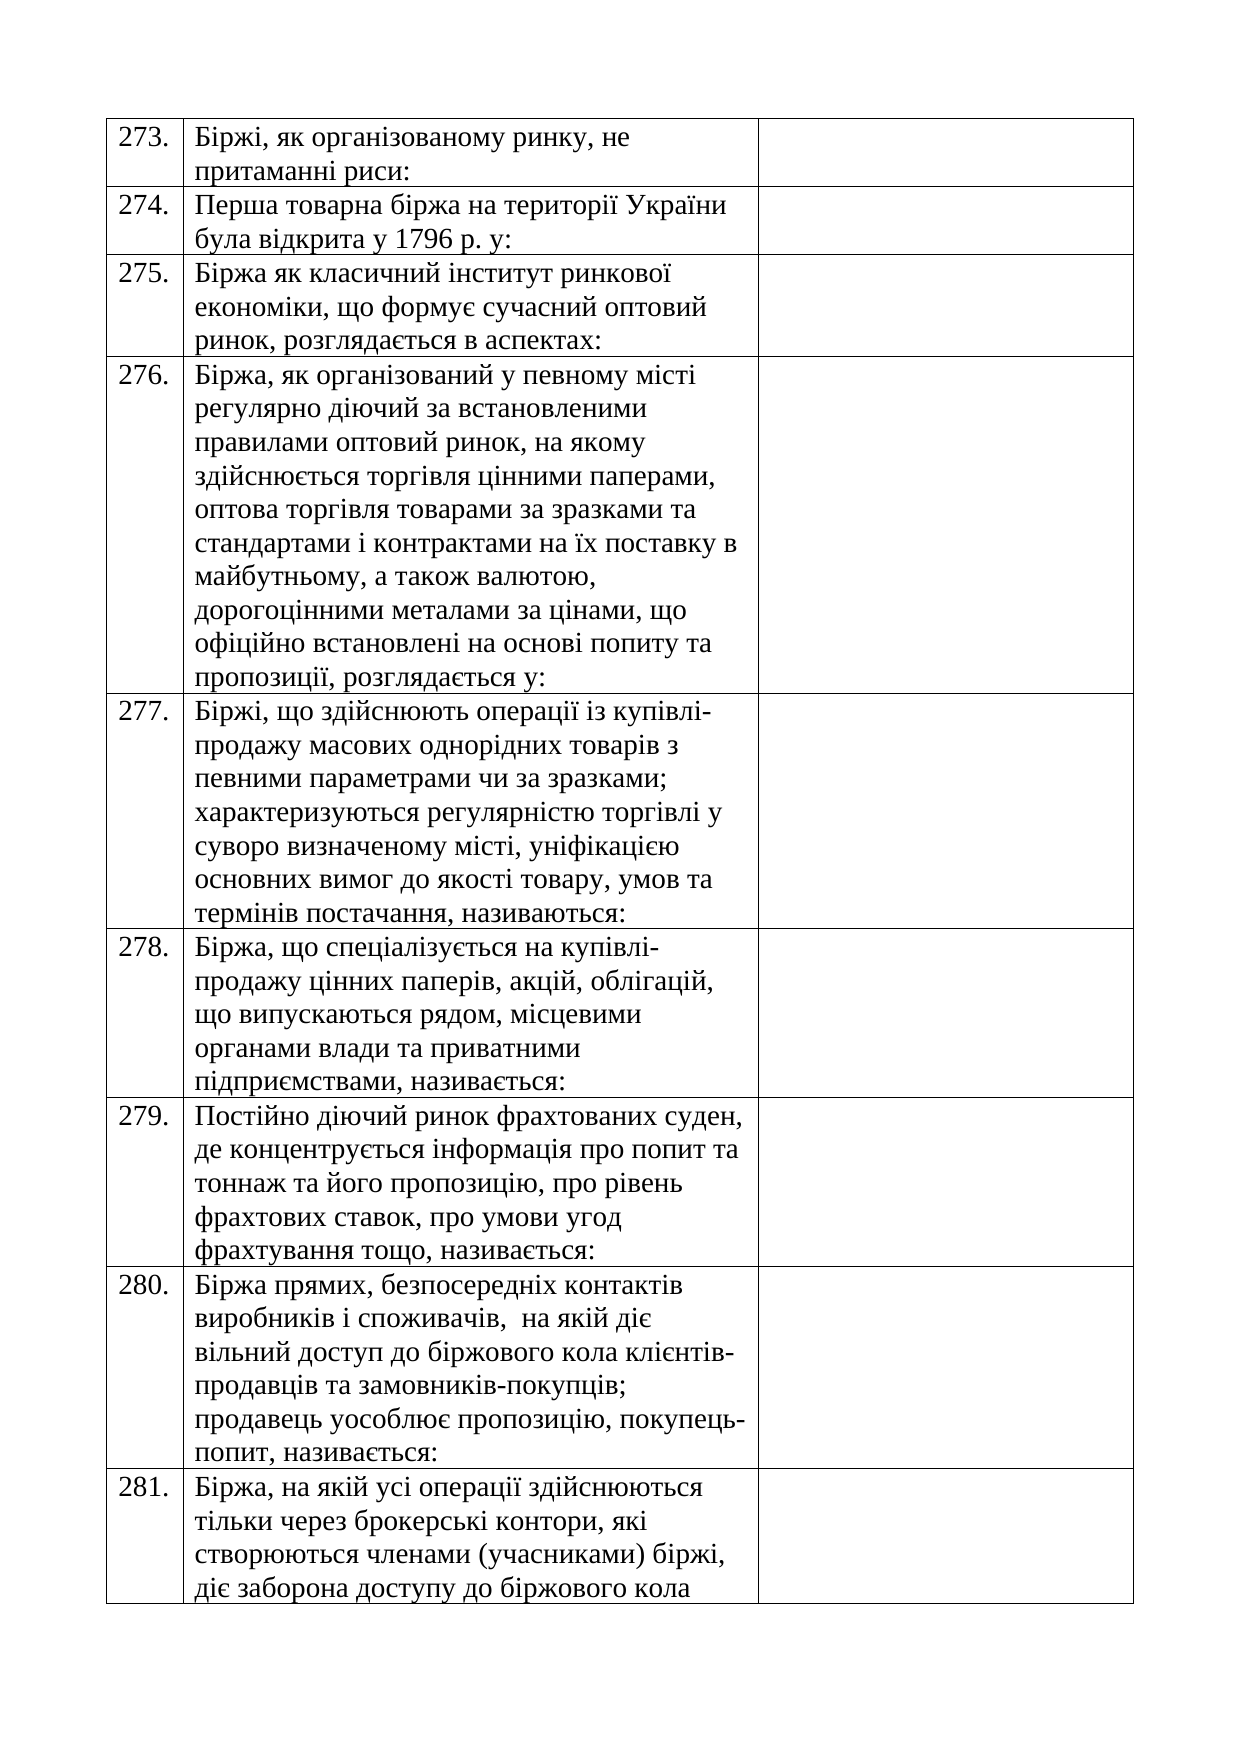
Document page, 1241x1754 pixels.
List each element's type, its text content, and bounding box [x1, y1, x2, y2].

table_cell 276. [107, 357, 183, 692]
table_cell 277. [107, 694, 183, 928]
table_cell 273. [107, 119, 183, 186]
table_cell Біржі, як організованому ринку, не притаманні риси: [184, 119, 758, 186]
table_cell 275. [107, 255, 183, 356]
table_cell Біржа, як організований у певному місті регулярно діючий за встановленими правилами оптовий ринок, на якому здійснюється торгівля цінними паперами, оптова торгівля товарами за зразками та стандартами і контрактами на їх поставку в майбутньому, а також валютою, дорогоцінними металами за цінами, що офіційно встановлені на основі попиту та пропозиції, розглядається у: [184, 357, 758, 692]
table_cell Біржа, що спеціалізується на купівлі-продажу цінних паперів, акцій, облігацій, що випускаються рядом, місцевими органами влади та приватними підприємствами, називається: [184, 929, 758, 1097]
table_cell Перша товарна біржа на території України була відкрита у 1796 р. у: [184, 187, 758, 254]
table_cell 274. [107, 187, 183, 254]
table_cell [759, 255, 1133, 356]
table_cell Постійно діючий ринок фрахтованих суден, де концентрується інформація про попит та тоннаж та його пропозицію, про рівень фрахтових ставок, про умови угод фрахтування тощо, називається: [184, 1098, 758, 1266]
table_cell 281. [107, 1469, 183, 1603]
table_cell [759, 929, 1133, 1097]
table_cell [759, 1267, 1133, 1468]
table_cell Біржі, що здійснюють операції із купівлі-продажу масових однорідних товарів з певними параметрами чи за зразками; характеризуються регулярністю торгівлі у суворо визначеному місті, уніфікацією основних вимог до якості товару, умов та термінів постачання, називаються: [184, 694, 758, 928]
table_cell 279. [107, 1098, 183, 1266]
table_cell [759, 694, 1133, 928]
table_cell [759, 357, 1133, 692]
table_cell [184, 1469, 758, 1603]
table_cell [759, 187, 1133, 254]
table_cell Біржа прямих, безпосередніх контактів виробників і споживачів, на якій діє вільний доступ до біржового кола клієнтів-продавців та замовників-покупців; продавець уособлює пропозицію, покупець-попит, називається: [184, 1267, 758, 1468]
table_cell Біржа як класичний інститут ринкової економіки, що формує сучасний оптовий ринок, розглядається в аспектах: [184, 255, 758, 356]
table_cell [759, 1098, 1133, 1266]
table_cell 278. [107, 929, 183, 1097]
table_cell [759, 119, 1133, 186]
table_cell [759, 1469, 1133, 1603]
table_cell 280. [107, 1267, 183, 1468]
